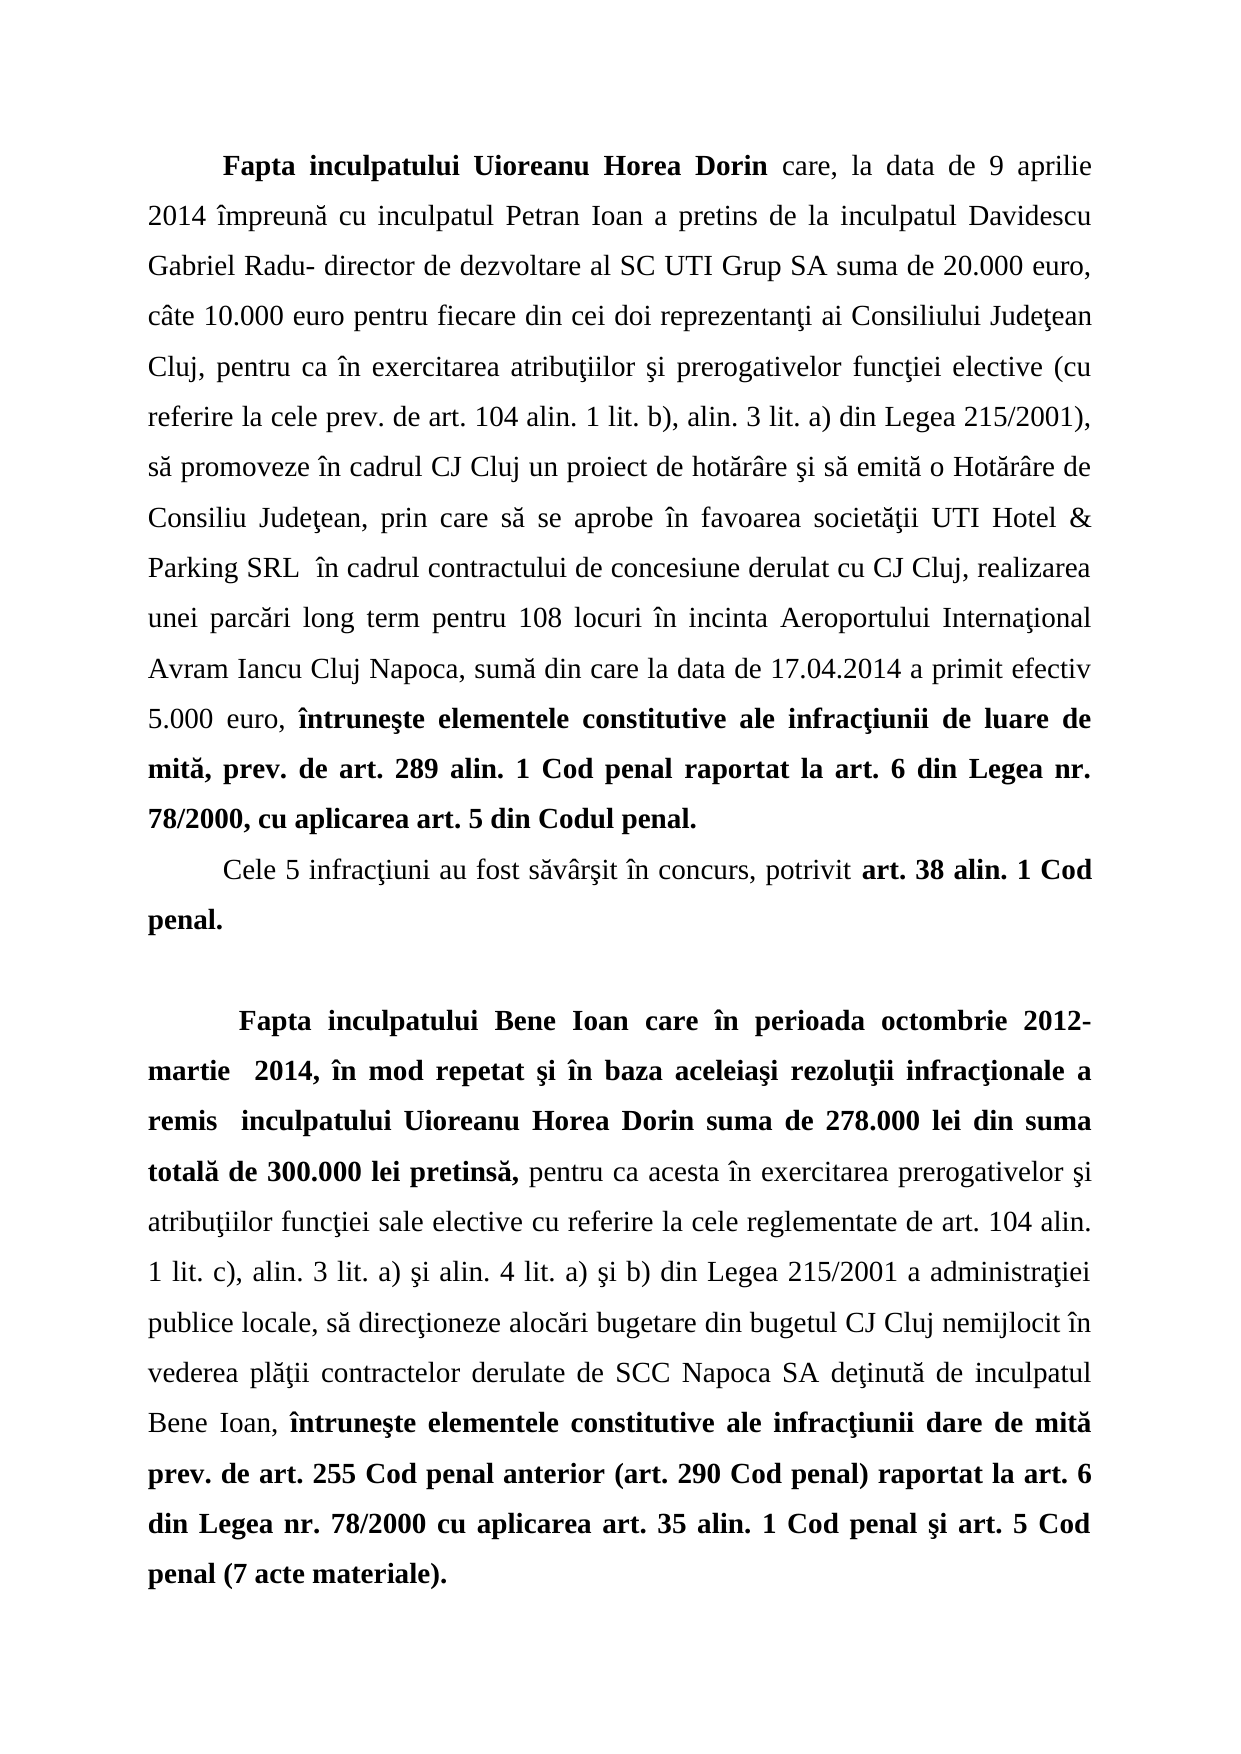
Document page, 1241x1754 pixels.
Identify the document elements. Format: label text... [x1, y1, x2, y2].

text Cele 5 infracţiuni au fost săvârşit în concurs, potrivit art. 38 alin. 1 Cod penal. [148, 852, 1093, 936]
text Fapta inculpatului Bene Ioan care în perioada octombrie 2012-martie 2014, în mod repetat şi în baza aceleiaşi rezoluţii infracţionale a remis inculpatului Uioreanu Horea Dorin suma de 278.000 lei din suma totală de 300.000 lei pretinsă, pentru ca acesta în exercitarea prerogativelor şi atribuţiilor funcţiei sale elective cu referire la cele reglementate de art. 104 alin. 1 lit. c), alin. 3 lit. a) şi alin. 4 lit. a) şi b) din Legea 215/2001 a administraţiei publice locale, să direcţioneze alocări bugetare din bugetul CJ Cluj nemijlocit în vederea plăţii contractelor derulate de SCC Napoca SA deţinută de inculpatul Bene Ioan, întruneşte elementele constitutive ale infracţiunii dare de mită prev. de art. 255 Cod penal anterior (art. 290 Cod penal) raportat la art. 6 din Legea nr. 78/2000 cu aplicarea art. 35 alin. 1 Cod penal şi art. 5 Cod penal (7 acte materiale). [148, 1003, 1093, 1590]
text Fapta inculpatului Uioreanu Horea Dorin care, la data de 9 aprilie 2014 împreună cu inculpatul Petran Ioan a pretins de la inculpatul Davidescu Gabriel Radu- director de dezvoltare al SC UTI Grup SA suma de 20.000 euro, câte 10.000 euro pentru fiecare din cei doi reprezentanţi ai Consiliului Judeţean Cluj, pentru ca în exercitarea atribuţiilor şi prerogativelor funcţiei elective (cu referire la cele prev. de art. 104 alin. 1 lit. b), alin. 3 lit. a) din Legea 215/2001), să promoveze în cadrul CJ Cluj un proiect de hotărâre şi să emită o Hotărâre de Consiliu Judeţean, prin care să se aprobe în favoarea societăţii UTI Hotel & Parking SRL în cadrul contractului de concesiune derulat cu CJ Cluj, realizarea unei parcări long term pentru 108 locuri în incinta Aeroportului Internaţional Avram Iancu Cluj Napoca, sumă din care la data de 17.04.2014 a primit efectiv 5.000 euro, întruneşte elementele constitutive ale infracţiunii de luare de mită, prev. de art. 289 alin. 1 Cod penal raportat la art. 6 din Legea nr. 78/2000, cu aplicarea art. 5 din Codul penal. [148, 148, 1093, 835]
